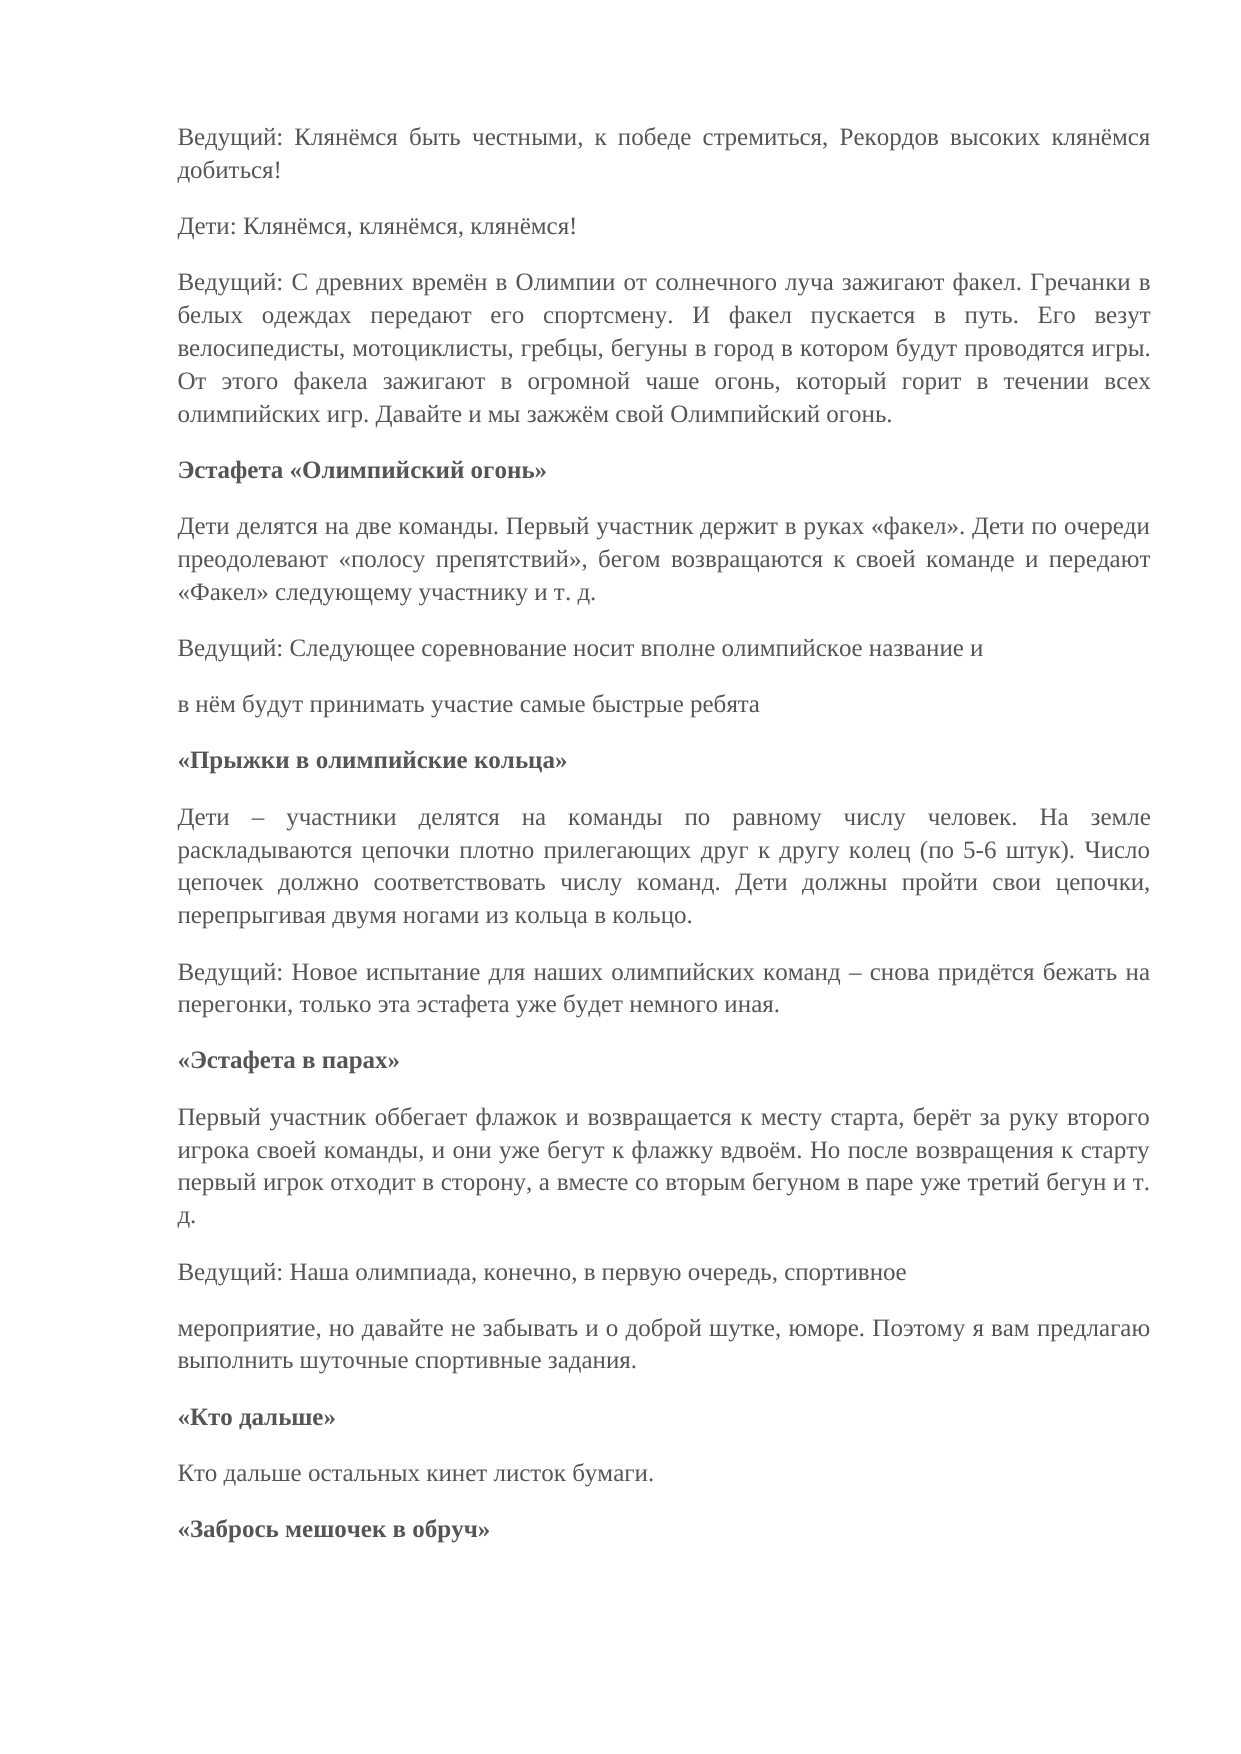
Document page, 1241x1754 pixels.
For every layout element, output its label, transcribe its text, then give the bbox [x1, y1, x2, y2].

text Кто дальше остальных кинет листок бумаги. [177, 1454, 1152, 1487]
text Ведущий: С древних времён в Олимпии от солнечного луча зажигают факел. Гречанки в белых одеждах передают его спортсмену. И факел пускается в путь. Его везут велосипедисты, мотоциклисты, гребцы, бегуны в город в котором будут проводятся игры. От этого факела зажигают в огромной чаше огонь, который горит в течении всех олимпийских игр. Давайте и мы зажжём свой Олимпийский огонь. [177, 263, 1152, 427]
text Эстафета «Олимпийский огонь» [177, 451, 1152, 484]
text Ведущий: Наша олимпиада, конечно, в первую очередь, спортивное [177, 1252, 1152, 1285]
text «Забрось мешочек в обруч» [177, 1510, 1152, 1543]
text Ведущий: Следующее соревнование носит вполне олимпийское название и [177, 629, 1152, 662]
text «Эстафета в парах» [177, 1042, 1152, 1074]
text Дети: Клянёмся, клянёмся, клянёмся! [177, 207, 1152, 240]
text в нём будут принимать участие самые быстрые ребята [177, 685, 1152, 718]
text «Прыжки в олимпийские кольца» [177, 742, 1152, 774]
text Дети – участники делятся на команды по равному числу человек. На земле раскладываются цепочки плотно прилегающих друг к другу колец (по 5-6 штук). Число цепочек должно соответствовать числу команд. Дети должны пройти свои цепочки, перепрыгивая двумя ногами из кольца в кольцо. [177, 798, 1152, 929]
text мероприятие, но давайте не забывать и о доброй шутке, юморе. Поэтому я вам предлагаю выполнить шуточные спортивные задания. [177, 1309, 1152, 1374]
text Дети делятся на две команды. Первый участник держит в руках «факел». Дети по очереди преодолевают «полосу препятствий», бегом возвращаются к своей команде и передают «Факел» следующему участнику и т. д. [177, 507, 1152, 606]
text «Кто дальше» [177, 1398, 1152, 1431]
text Ведущий: Клянёмся быть честными, к победе стремиться, Рекордов высоких клянёмся добиться! [177, 118, 1152, 184]
text Первый участник оббегает флажок и возвращается к месту старта, берёт за руку второго игрока своей команды, и они уже бегут к флажку вдвоём. Но после возвращения к старту первый игрок отходит в сторону, а вместе со вторым бегуном в паре уже третий бегун и т. д. [177, 1098, 1152, 1229]
text Ведущий: Новое испытание для наших олимпийских команд – снова придётся бежать на перегонки, только эта эстафета уже будет немного иная. [177, 952, 1152, 1018]
